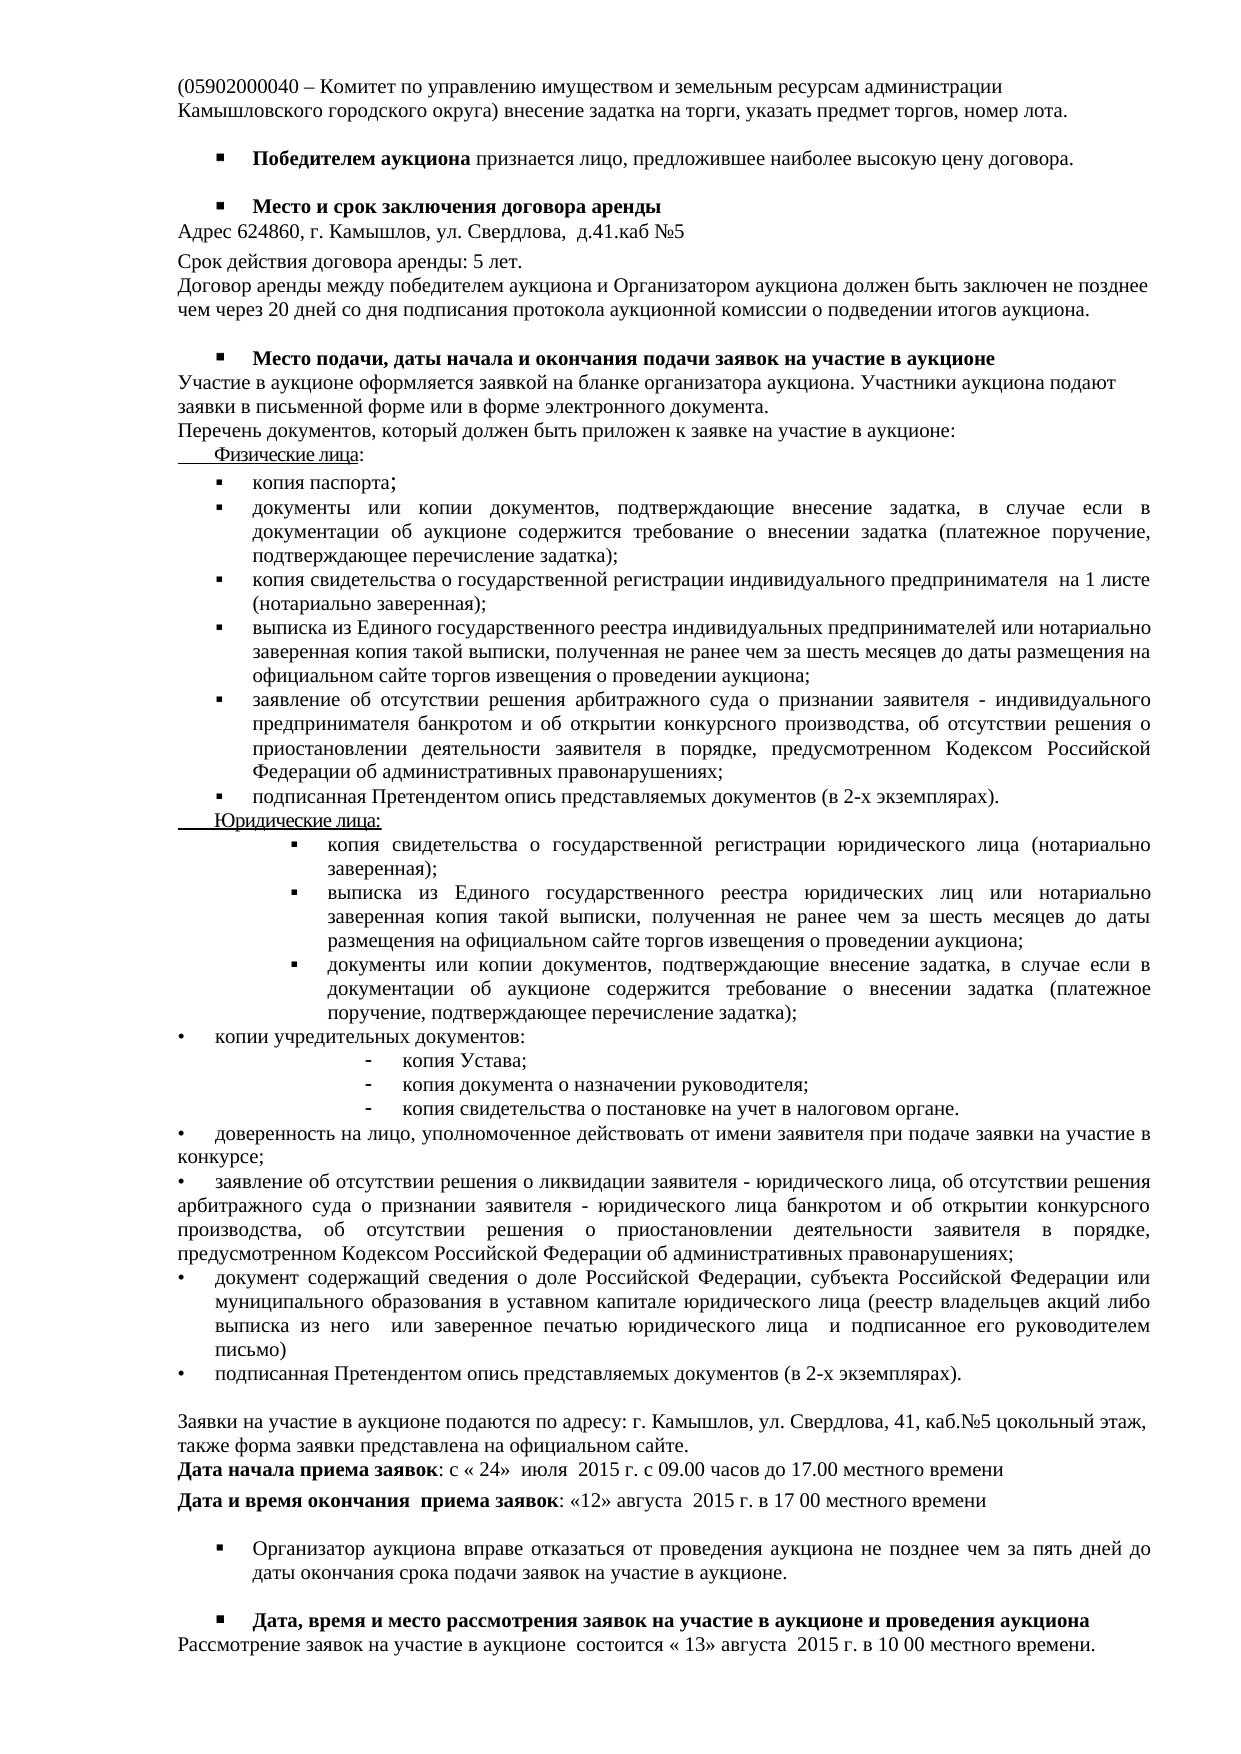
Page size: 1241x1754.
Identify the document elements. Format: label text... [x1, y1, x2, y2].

text Перечень документов, который должен быть приложен к заявке на участие в аукционе: [177, 418, 1152, 442]
list Организатор аукциона вправе отказаться от проведения аукциона не позднее чем за пять дней до даты окончания срока подачи заявок на участие в аукционе. [215, 1536, 1152, 1584]
text Рассмотрение заявок на участие в аукционе состоится « 13» августа 2015 г. в 10 00 местного времени. [177, 1632, 1152, 1656]
text Дата и время окончания приема заявок: «12» августа 2015 г. в 17 00 местного времени [177, 1488, 1152, 1512]
list доверенность на лицо, уполномоченное действовать от имени заявителя при подаче заявки на участие в конкурсе; [177, 1120, 1152, 1168]
list копия свидетельства о постановке на учет в налоговом органе. [365, 1096, 1152, 1120]
list копии учредительных документов: [177, 1024, 1152, 1048]
text Заявки на участие в аукционе подаются по адресу: г. Камышлов, ул. Свердлова, 41, каб.№5 цокольный этаж, также форма заявки представлена на официальном сайте. [177, 1409, 1152, 1457]
text Физические лица: [177, 442, 1152, 466]
list Место и срок заключения договора аренды [215, 194, 1152, 219]
list выписка из Единого государственного реестра индивидуальных предпринимателей или нотариально заверенная копия такой выписки, полученная не ранее чем за шесть месяцев до даты размещения на официальном сайте торгов извещения о проведении аукциона; [215, 615, 1152, 687]
list выписка из Единого государственного реестра юридических лиц или нотариально заверенная копия такой выписки, полученная не ранее чем за шесть месяцев до даты размещения на официальном сайте торгов извещения о проведении аукциона; [290, 880, 1152, 952]
text Адрес 624860, г. Камышлов, ул. Свердлова, д.41.каб №5 [177, 219, 1152, 243]
text Юридические лица: [177, 808, 1152, 832]
list документы или копии документов, подтверждающие внесение задатка, в случае если в документации об аукционе содержится требование о внесении задатка (платежное поручение, подтверждающее перечисление задатка); [290, 952, 1152, 1024]
list копия свидетельства о государственной регистрации юридического лица (нотариально заверенная); [290, 832, 1152, 880]
list копия Устава; [365, 1048, 1152, 1072]
list копия свидетельства о государственной регистрации индивидуального предпринимателя на 1 листе (нотариально заверенная); [215, 567, 1152, 615]
list заявление об отсутствии решения о ликвидации заявителя - юридического лица, об отсутствии решения арбитражного суда о признании заявителя - юридического лица банкротом и об открытии конкурсного производства, об отсутствии решения о приостановлении деятельности заявителя в порядке, предусмотренном Кодексом Российской Федерации об административных правонарушениях; [177, 1168, 1152, 1265]
text Договор аренды между победителем аукциона и Организатором аукциона должен быть заключен не позднее чем через 20 дней со дня подписания протокола аукционной комиссии о подведении итогов аукциона. [177, 273, 1152, 321]
text Дата начала приема заявок: с « 24» июля 2015 г. с 09.00 часов до 17.00 местного времени [177, 1457, 1152, 1481]
list подписанная Претендентом опись представляемых документов (в 2-х экземплярах). [177, 1361, 1152, 1385]
list Дата, время и место рассмотрения заявок на участие в аукционе и проведения аукциона [215, 1608, 1152, 1632]
list заявление об отсутствии решения арбитражного суда о признании заявителя - индивидуального предпринимателя банкротом и об открытии конкурсного производства, об отсутствии решения о приостановлении деятельности заявителя в порядке, предусмотренном Кодексом Российской Федерации об административных правонарушениях; [215, 687, 1152, 783]
list документы или копии документов, подтверждающие внесение задатка, в случае если в документации об аукционе содержится требование о внесении задатка (платежное поручение, подтверждающее перечисление задатка); [215, 495, 1152, 567]
text Срок действия договора аренды: 5 лет. [177, 249, 1152, 273]
list копия документа о назначении руководителя; [365, 1072, 1152, 1096]
list документ содержащий сведения о доле Российской Федерации, субъекта Российской Федерации или муниципального образования в уставном капитале юридического лица (реестр владельцев акций либо выписка из него или заверенное печатью юридического лица и подписанное его руководителем письмо) [177, 1265, 1152, 1361]
text Участие в аукционе оформляется заявкой на бланке организатора аукциона. Участники аукциона подают заявки в письменной форме или в форме электронного документа. [177, 370, 1152, 418]
list копия паспорта; [215, 466, 1152, 495]
text (05902000040 – Комитет по управлению имуществом и земельным ресурсам администрации Камышловского городского округа) внесение задатка на торги, указать предмет торгов, номер лота. [177, 74, 1152, 122]
list подписанная Претендентом опись представляемых документов (в 2-х экземплярах). [215, 783, 1152, 808]
list Победителем аукциона признается лицо, предложившее наиболее высокую цену договора. [215, 146, 1152, 170]
list Место подачи, даты начала и окончания подачи заявок на участие в аукционе [215, 345, 1152, 370]
